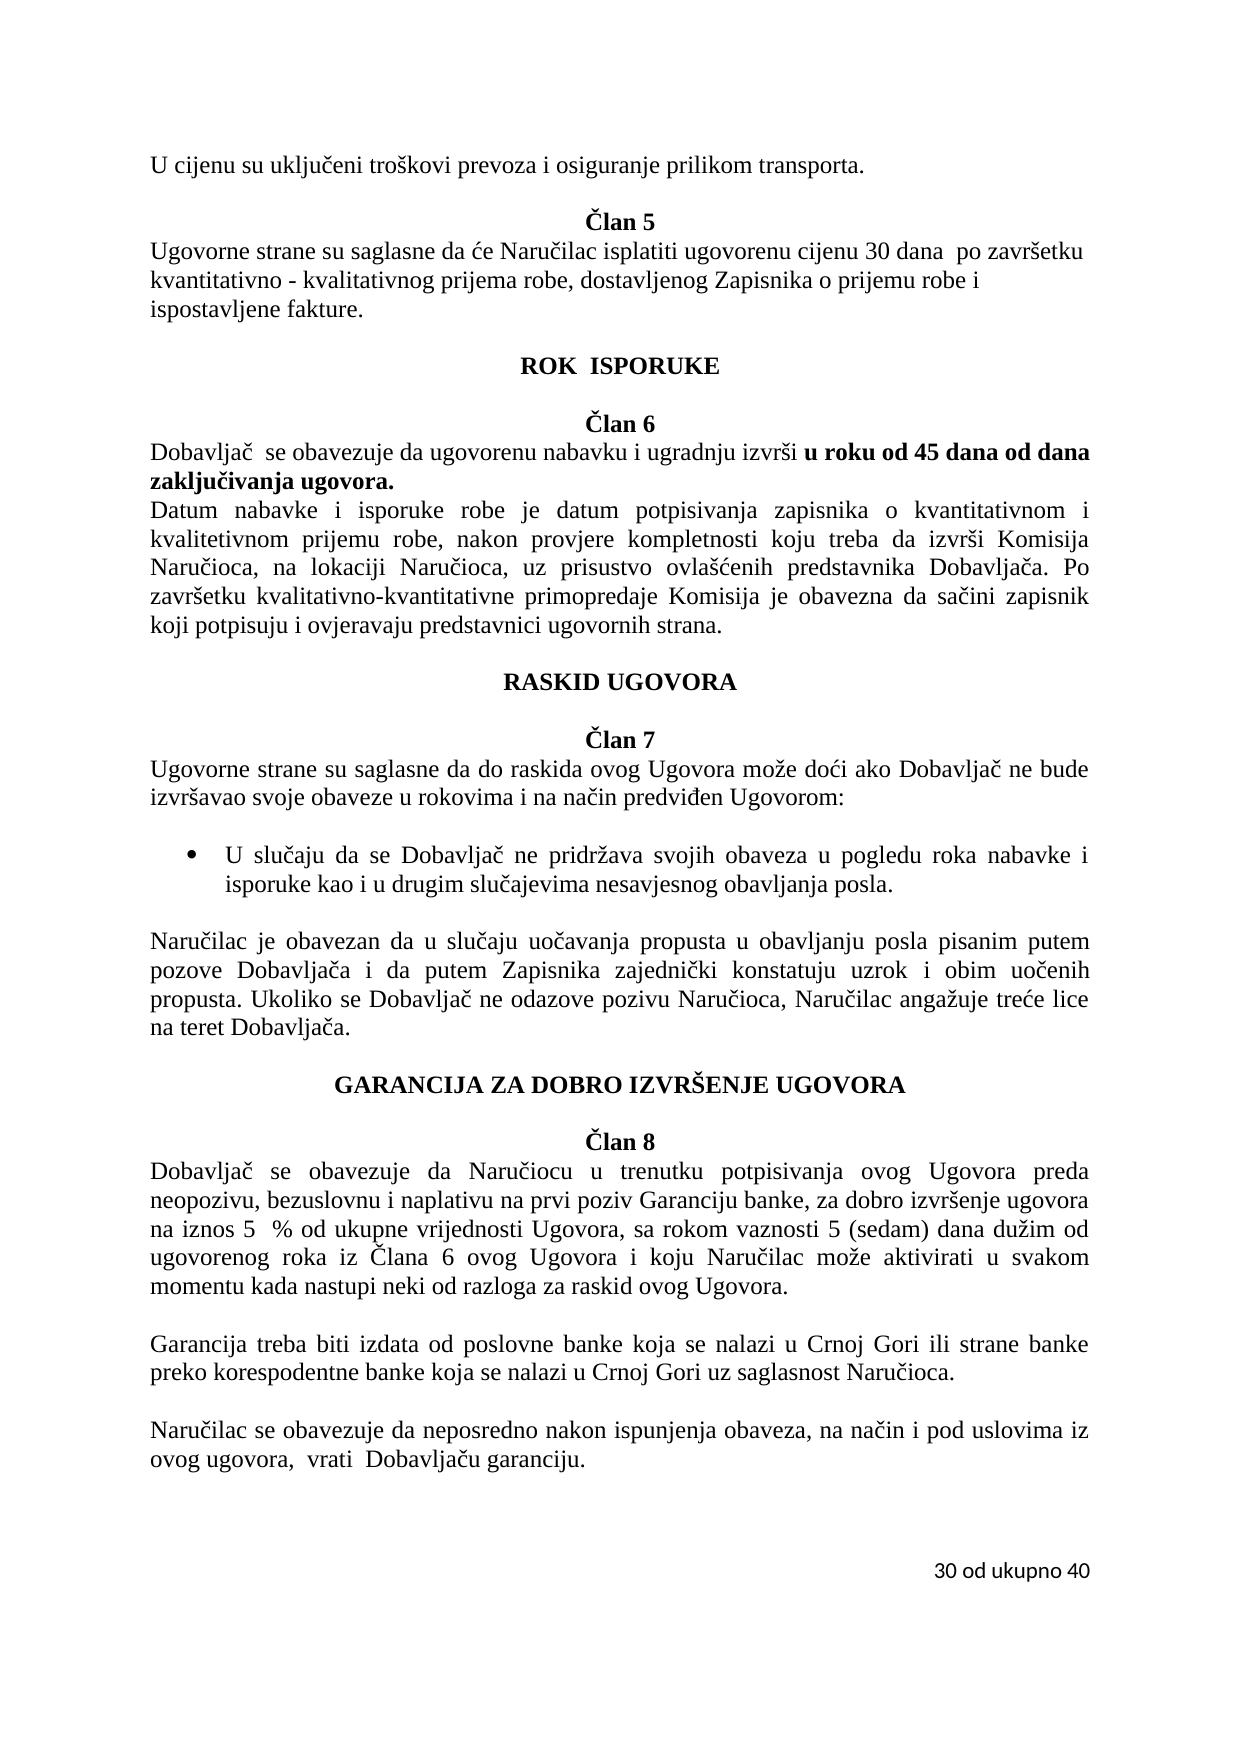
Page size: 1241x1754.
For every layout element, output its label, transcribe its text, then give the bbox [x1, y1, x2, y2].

text Dobavljač se obavezuje da Naručiocu u trenutku potpisivanja ovog Ugovora preda neopozivu, bezuslovnu i naplativu na prvi poziv Garanciju banke, za dobro izvršenje ugovora na iznos 5 % od ukupne vrijednosti Ugovora, sa rokom vaznosti 5 (sedam) dana dužim od ugovorenog roka iz Člana 6 ovog Ugovora i koju Naručilac može aktivirati u svakom momentu kada nastupi neki od razloga za raskid ovog Ugovora. [150, 1156, 1090, 1300]
text Garancija treba biti izdata od poslovne banke koja se nalazi u Crnoj Gori ili strane banke preko korespodentne banke koja se nalazi u Crnoj Gori uz saglasnost Naručioca. [150, 1329, 1090, 1386]
text Član 5 [268, 207, 972, 236]
text Naručilac je obavezan da u slučaju uočavanja propusta u obavljanju posla pisanim putem pozove Dobavljača i da putem Zapisnika zajednički konstatuju uzrok i obim uočenih propusta. Ukoliko se Dobavljač ne odazove pozivu Naručioca, Naručilac angažuje treće lice na teret Dobavljača. [150, 926, 1090, 1041]
text Dobavljač se obavezuje da ugovorenu nabavku i ugradnju izvrši u roku od 45 dana od dana zaključivanja ugovora. [150, 437, 1090, 495]
text U cijenu su uključeni troškovi prevoza i osiguranje prilikom transporta. [150, 150, 1090, 179]
text Član 6 [268, 409, 972, 437]
text ROK ISPORUKE [268, 351, 972, 380]
text Datum nabavke i isporuke robe je datum potpisivanja zapisnika o kvantitativnom i kvalitetivnom prijemu robe, nakon provjere kompletnosti koju treba da izvrši Komisija Naručioca, na lokaciji Naručioca, uz prisustvo ovlašćenih predstavnika Dobavljača. Po završetku kvalitativno-kvantitativne primopredaje Komisija je obavezna da sačini zapisnik koji potpisuju i ovjeravaju predstavnici ugovornih strana. [150, 495, 1090, 639]
text Naručilac se obavezuje da neposredno nakon ispunjenja obaveza, na način i pod uslovima iz ovog ugovora, vrati Dobavljaču garanciju. [150, 1415, 1090, 1472]
text GARANCIJA ZA DOBRO IZVRŠENJE UGOVORA [150, 1070, 1090, 1099]
list U slučaju da se Dobavljač ne pridržava svojih obaveza u pogledu roka nabavke i isporuke kao i u drugim slučajevima nesavjesnog obavljanja posla. [187, 840, 1090, 897]
text RASKID UGOVORA [150, 667, 1090, 696]
text Ugovorne strane su saglasne da do raskida ovog Ugovora može doći ako Dobavljač ne bude izvršavao svoje obaveze u rokovima i na način predviđen Ugovorom: [150, 754, 1090, 811]
text Član 8 [150, 1127, 1090, 1156]
text Ugovorne strane su saglasne da će Naručilac isplatiti ugovorenu cijenu 30 dana po završetku kvantitativno - kvalitativnog prijema robe, dostavljenog Zapisnika o prijemu robe i ispostavljene fakture. [150, 236, 1090, 322]
text Član 7 [150, 725, 1090, 754]
